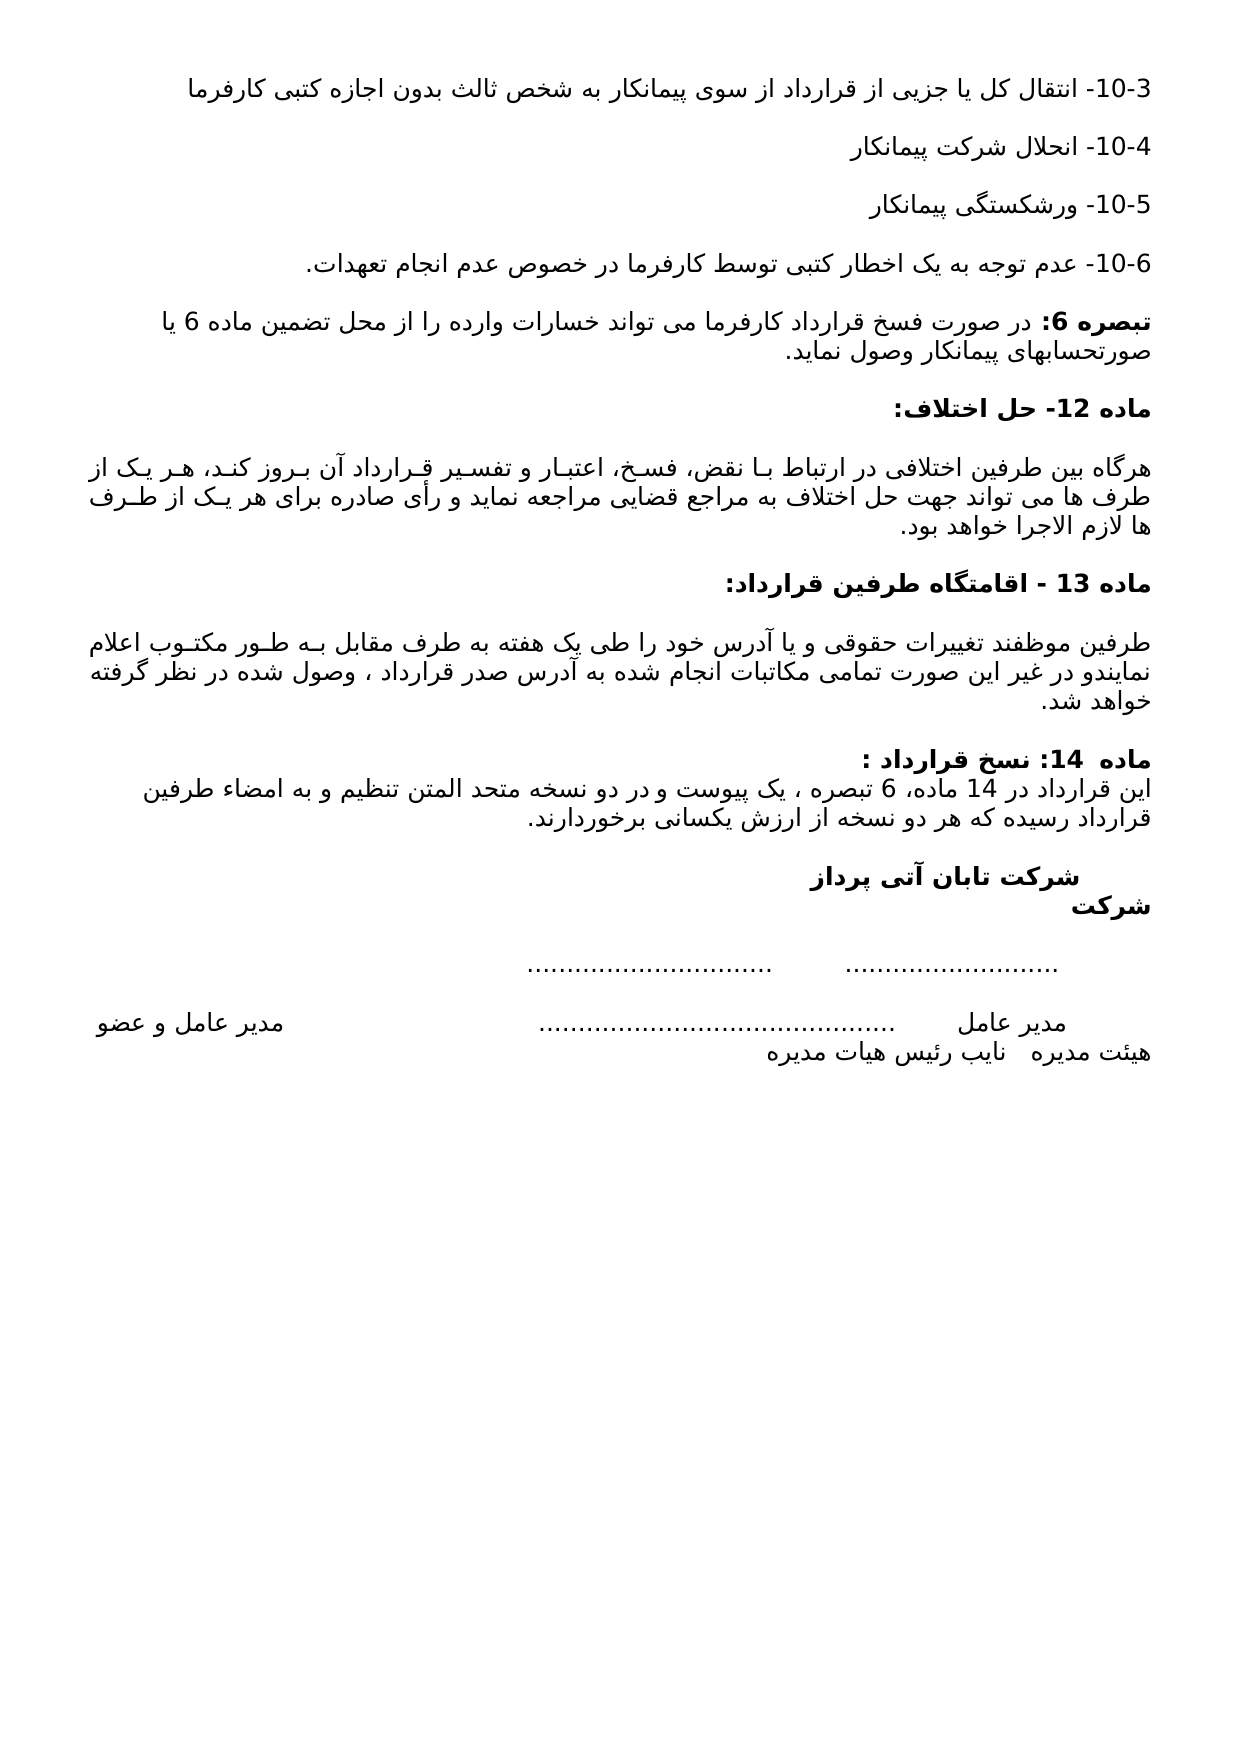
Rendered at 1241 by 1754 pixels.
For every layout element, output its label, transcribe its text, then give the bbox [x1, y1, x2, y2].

text 10-3- انتقال کل یا جزیی از قرارداد از سوی پیمانکار به شخص ثالث بدون اجازه کتبی کارفرما [89, 74, 1152, 103]
text ماده 12- حل اختلاف: [89, 395, 1152, 424]
text ........................... ............................... [89, 949, 1218, 979]
text 10-5- ورشکستگی پیمانکار [89, 191, 1152, 220]
text شرکت تابان آتی پرداز شرکت [89, 862, 1218, 920]
text طرفین موظفند تغییرات حقوقی و یا آدرس خود را طی یک هفته به طرف مقابل به طور مکتوب اعلام نمایندو در غیر این صورت تمامی مکاتبات انجام شده به آدرس صدر قرارداد ، وصول شده در نظر گرفته خواهد شد. [89, 628, 1152, 716]
text هرگاه بین طرفین اختلافی در ارتباط با نقض، فسخ، اعتبار و تفسیر قرارداد آن بروز کند، هر یک از طرف ها می تواند جهت حل اختلاف به مراجع قضایی مراجعه نماید و رأی صادره برای هر یک از طرف ها لازم الاجرا خواهد بود. [89, 453, 1152, 541]
text ماده 13 - اقامتگاه طرفین قرارداد: [89, 570, 1152, 599]
text مدیر عامل ............................................. مدیر عامل و عضو هیئت مدیره نایب رئیس هیات مدیره [89, 1008, 1218, 1067]
text تبصره 6: در صورت فسخ قرارداد کارفرما می تواند خسارات وارده را از محل تضمین ماده 6 یا صورتحسابهای پیمانکار وصول نماید. [89, 307, 1152, 366]
text 10-6- عدم توجه به یک اخطار کتبی توسط کارفرما در خصوص عدم انجام تعهدات. [89, 249, 1152, 278]
text 10-4- انحلال شرکت پیمانکار [89, 132, 1152, 161]
text ماده 14: نسخ قرارداد : این قرارداد در 14 ماده، 6 تبصره ، یک پیوست و در دو نسخه متحد المتن تنظیم و به امضاء طرفین قرارداد رسیده که هر دو نسخه از ارزش یکسانی برخوردارند. [89, 745, 1152, 833]
